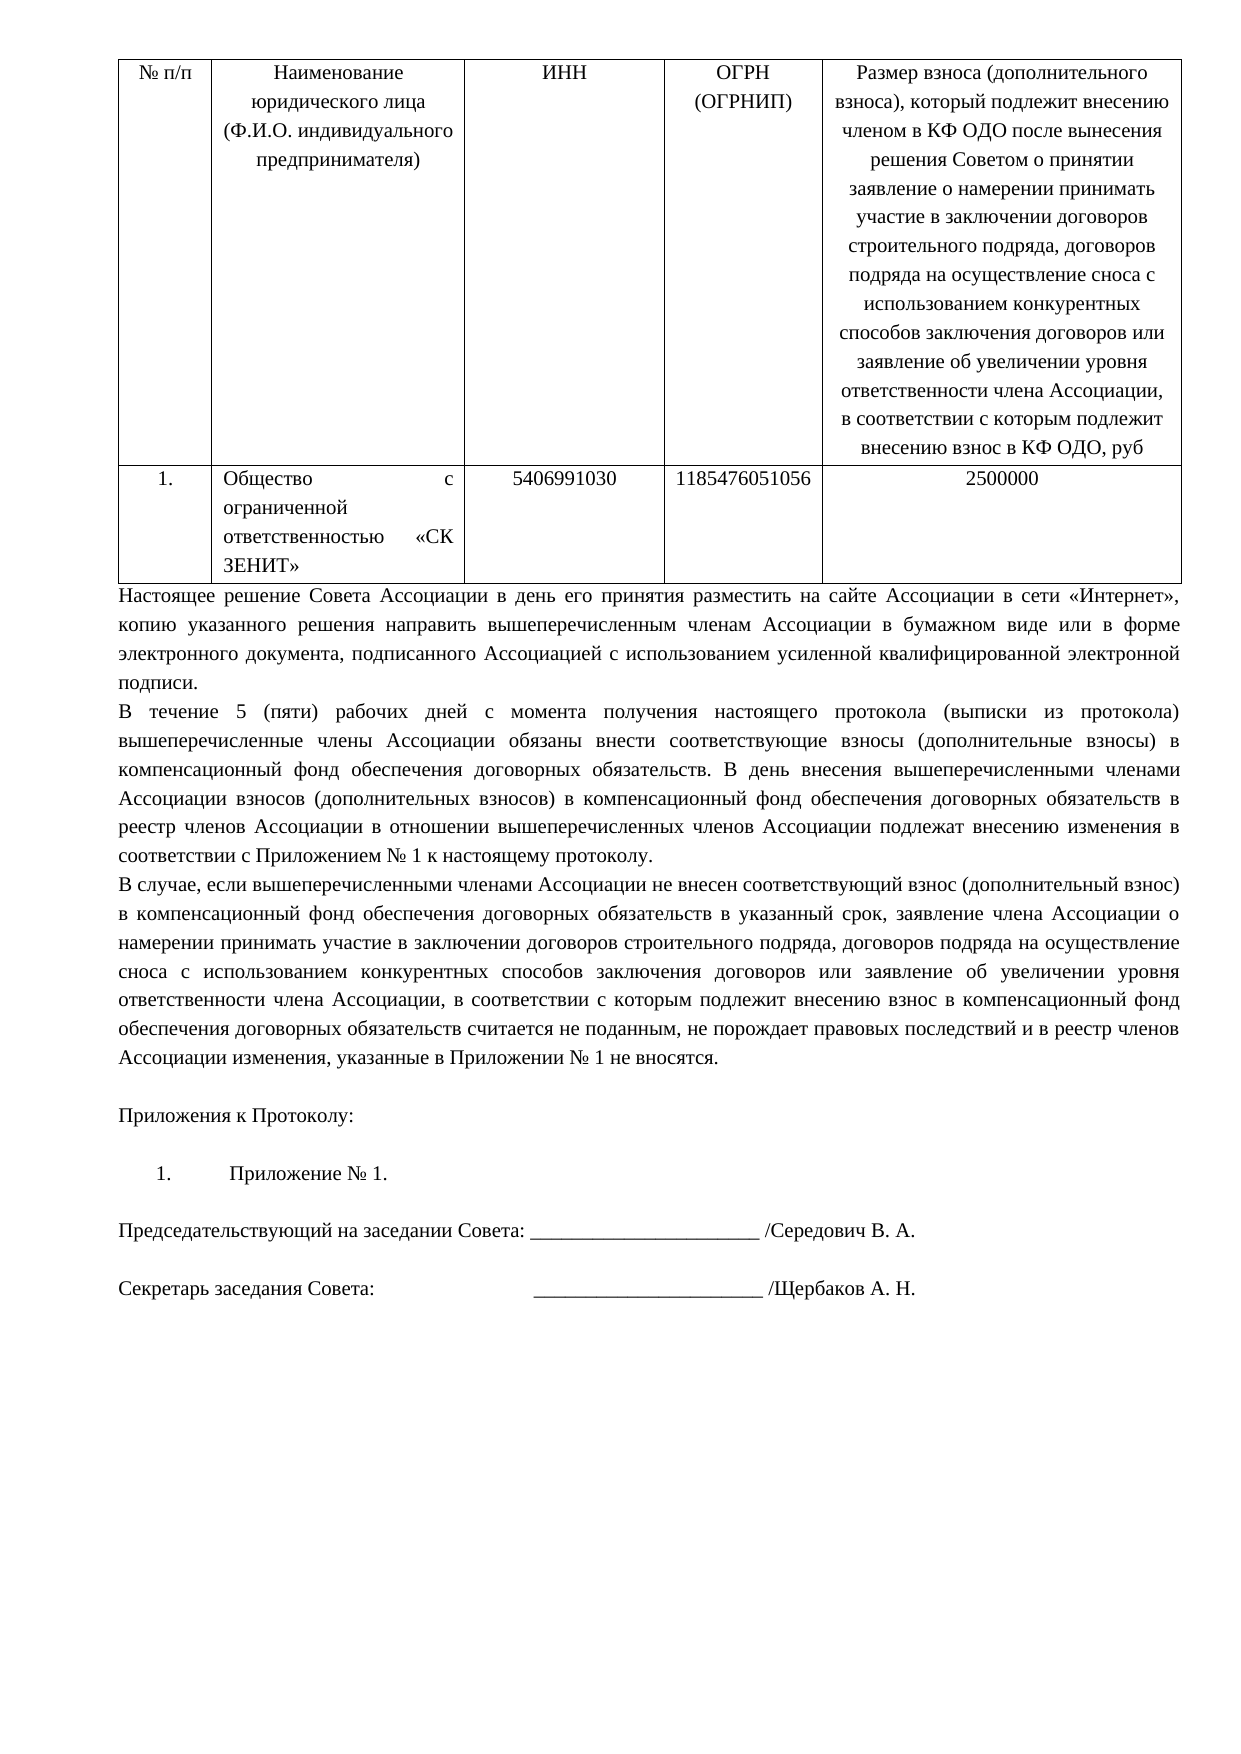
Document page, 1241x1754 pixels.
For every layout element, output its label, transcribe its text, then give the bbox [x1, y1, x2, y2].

table_header ОГРН (ОГРНИП) [665, 60, 822, 465]
table_header Наименование юридического лица (Ф.И.О. индивидуального предпринимателя) [212, 60, 464, 465]
text В течение 5 (пяти) рабочих дней с момента получения настоящего протокола (выписки из протокола) вышеперечисленные члены Ассоциации обязаны внести соответствующие взносы (дополнительные взносы) в компенсационный фонд обеспечения договорных обязательств. В день внесения вышеперечисленными членами Ассоциации взносов (дополнительных взносов) в компенсационный фонд обеспечения договорных обязательств в реестр членов Ассоциации в отношении вышеперечисленных членов Ассоциации подлежат внесению изменения в соответствии с Приложением № 1 к настоящему протоколу. [118, 699, 1181, 867]
text Председательствующий на заседании Совета: ______________________ /Середович В. А. [118, 1218, 1181, 1242]
text Приложения к Протоколу: [118, 1103, 1181, 1127]
table_cell 1185476051056 [665, 466, 822, 582]
table_cell 5406991030 [465, 466, 664, 582]
table_header № п/п [119, 60, 211, 465]
table_cell 2500000 [823, 466, 1181, 582]
table_cell Общество с ограниченной ответственностью «СК ЗЕНИТ» [212, 466, 464, 582]
table_cell 1. [119, 466, 211, 582]
table_header ИНН [465, 60, 664, 465]
text Секретарь заседания Совета: ______________________ /Щербаков А. Н. [118, 1276, 1181, 1300]
text Настоящее решение Совета Ассоциации в день его принятия разместить на сайте Ассоциации в сети «Интернет», копию указанного решения направить вышеперечисленным членам Ассоциации в бумажном виде или в форме электронного документа, подписанного Ассоциацией с использованием усиленной квалифицированной электронной подписи. [118, 584, 1181, 694]
table_header Размер взноса (дополнительного взноса), который подлежит внесению членом в КФ ОДО после вынесения решения Советом о принятии заявление о намерении принимать участие в заключении договоров строительного подряда, договоров подряда на осуществление сноса с использованием конкурентных способов заключения договоров или заявление об увеличении уровня ответственности члена Ассоциации, в соответствии с которым подлежит внесению взнос в КФ ОДО, руб [823, 60, 1181, 465]
text В случае, если вышеперечисленными членами Ассоциации не внесен соответствующий взнос (дополнительный взнос) в компенсационный фонд обеспечения договорных обязательств в указанный срок, заявление члена Ассоциации о намерении принимать участие в заключении договоров строительного подряда, договоров подряда на осуществление сноса с использованием конкурентных способов заключения договоров или заявление об увеличении уровня ответственности члена Ассоциации, в соответствии с которым подлежит внесению взнос в компенсационный фонд обеспечения договорных обязательств считается не поданным, не порождает правовых последствий и в реестр членов Ассоциации изменения, указанные в Приложении № 1 не вносятся. [118, 872, 1181, 1069]
list Приложение № 1. [156, 1161, 1181, 1184]
